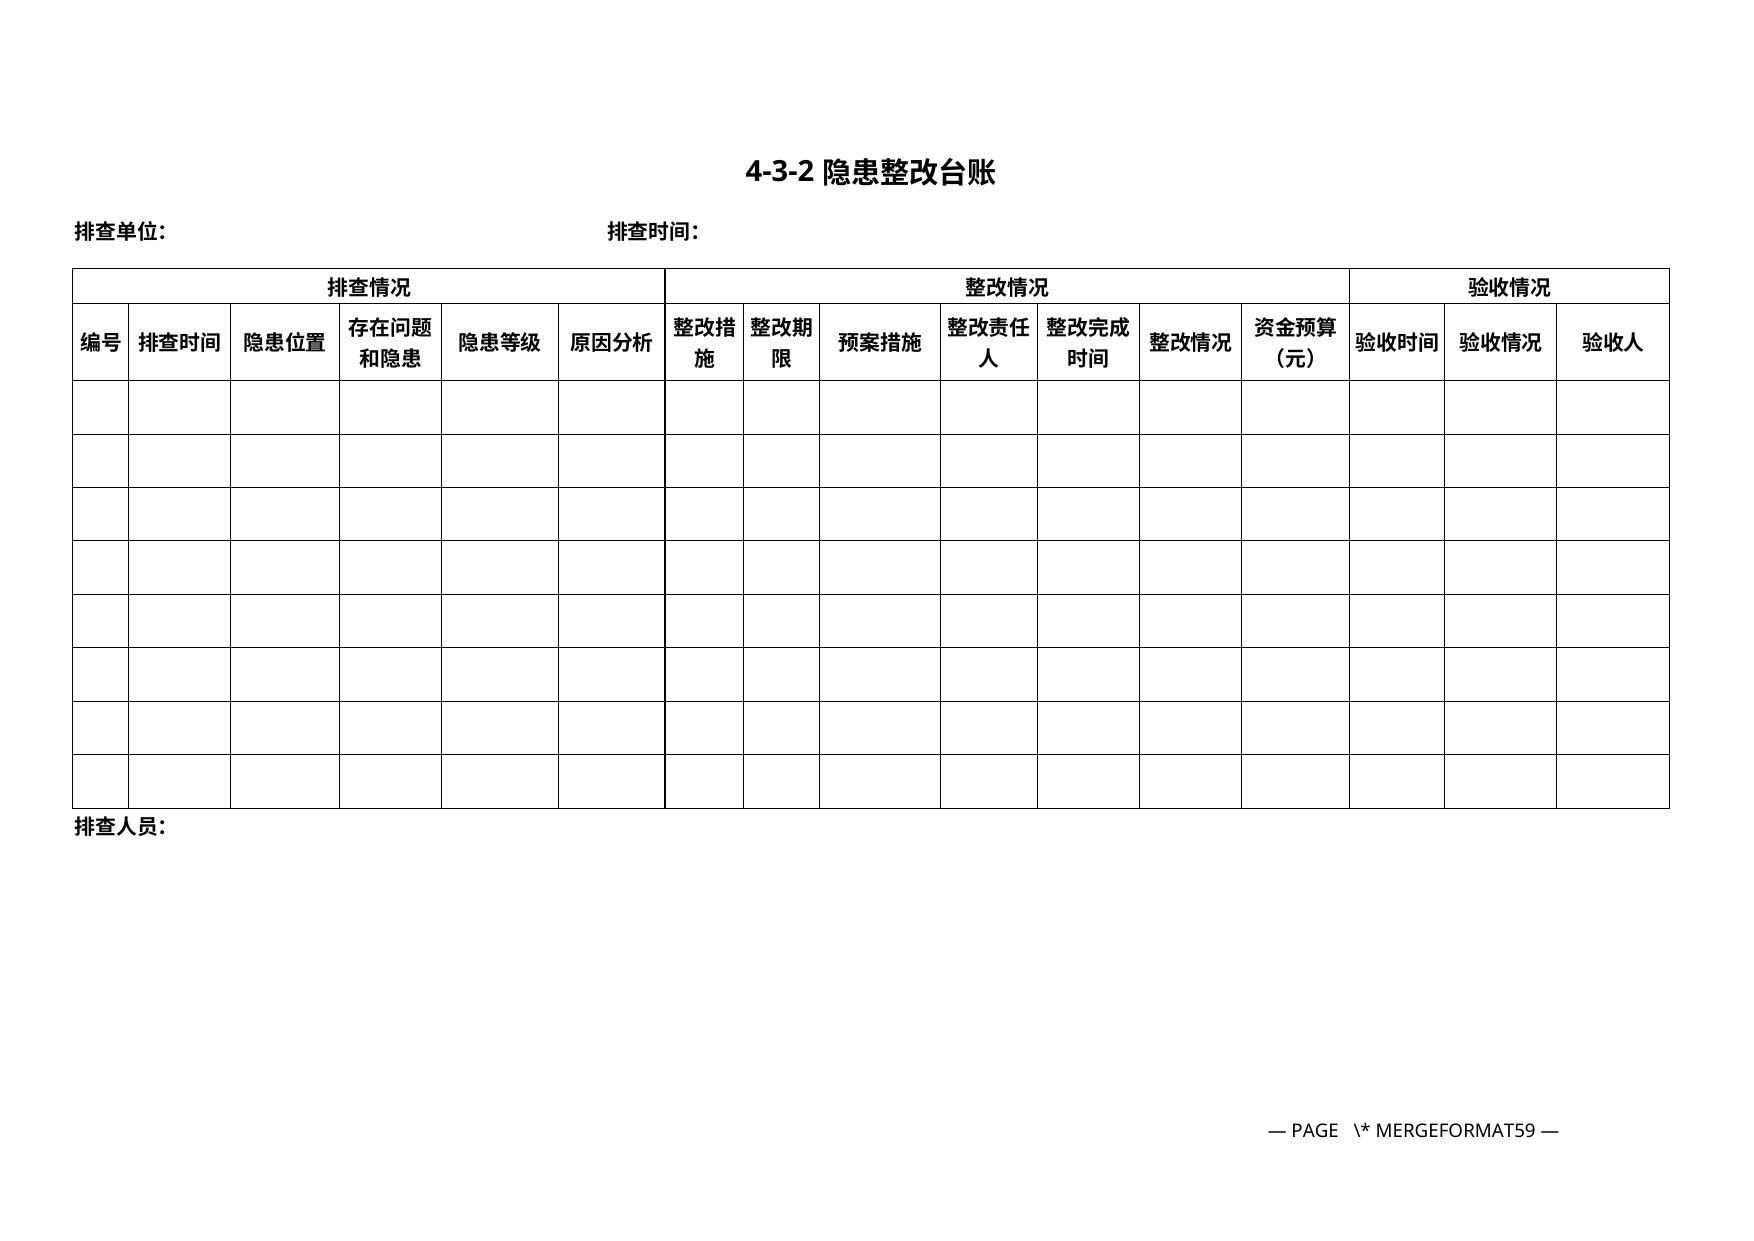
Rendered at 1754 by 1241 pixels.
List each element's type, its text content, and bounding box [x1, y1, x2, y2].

table_cell [129, 435, 230, 487]
table_cell 隐患等级 [442, 304, 558, 380]
table_cell 排查情况 [73, 269, 664, 302]
table_cell [442, 541, 558, 594]
table_cell [1350, 755, 1444, 807]
table_cell [941, 488, 1037, 540]
table_cell [73, 702, 128, 754]
table_cell 验收情况 [1350, 269, 1669, 302]
table_cell [1350, 702, 1444, 754]
table_cell 存在问题和隐患 [340, 304, 441, 380]
table_cell [744, 488, 819, 540]
table_cell [744, 381, 819, 433]
table_cell [666, 702, 743, 754]
table_cell [941, 648, 1037, 701]
table_cell [340, 541, 441, 594]
table_cell [941, 755, 1037, 807]
table_cell [1242, 381, 1349, 433]
table_cell [442, 488, 558, 540]
table_cell [941, 541, 1037, 594]
table_cell [820, 755, 940, 807]
table_cell [231, 435, 339, 487]
table_cell [340, 435, 441, 487]
table_cell [744, 648, 819, 701]
table_cell [442, 648, 558, 701]
table_cell [1445, 702, 1556, 754]
table_cell 整改完成时间 [1038, 304, 1139, 380]
table_cell [1242, 755, 1349, 807]
table_cell [941, 702, 1037, 754]
table_cell [744, 541, 819, 594]
table_cell [231, 541, 339, 594]
table_cell [73, 488, 128, 540]
table_cell [744, 595, 819, 647]
table_cell 编号 [73, 304, 128, 380]
table_cell [1038, 488, 1139, 540]
table_cell [941, 381, 1037, 433]
table_cell [1557, 595, 1669, 647]
table_cell 验收时间 [1350, 304, 1444, 380]
table_cell [666, 755, 743, 807]
table_cell [1140, 702, 1241, 754]
table_cell [744, 755, 819, 807]
table_cell [1350, 435, 1444, 487]
table_cell [666, 541, 743, 594]
table_cell [129, 488, 230, 540]
table_cell [73, 648, 128, 701]
table_cell [1038, 595, 1139, 647]
table_header 4-3-2 隐患整改台账 [73, 148, 1669, 214]
table_cell [820, 702, 940, 754]
table_cell [1350, 381, 1444, 433]
table_cell [820, 648, 940, 701]
table_cell [442, 755, 558, 807]
table_cell [666, 595, 743, 647]
table_cell [1445, 435, 1556, 487]
table_cell [559, 648, 664, 701]
table_cell 原因分析 [559, 304, 664, 380]
table_cell [129, 381, 230, 433]
table_cell [559, 595, 664, 647]
table_cell [666, 381, 743, 433]
table_cell [1445, 488, 1556, 540]
table_cell [559, 488, 664, 540]
table_cell [1445, 648, 1556, 701]
table_cell [73, 595, 128, 647]
table_cell [1242, 595, 1349, 647]
table_cell [559, 435, 664, 487]
table_cell [941, 435, 1037, 487]
table_cell [73, 381, 128, 433]
table_cell [340, 488, 441, 540]
table_cell [1242, 648, 1349, 701]
table_cell [231, 488, 339, 540]
table_cell [559, 755, 664, 807]
table_cell [1445, 595, 1556, 647]
table_cell [1445, 541, 1556, 594]
table_cell [1140, 488, 1241, 540]
table_cell [1038, 755, 1139, 807]
table_cell [1140, 541, 1241, 594]
table_cell [559, 702, 664, 754]
table_cell [941, 595, 1037, 647]
table_cell [129, 541, 230, 594]
table_cell [129, 702, 230, 754]
table_cell [1445, 755, 1556, 807]
table_cell [1557, 435, 1669, 487]
table_cell [340, 755, 441, 807]
table_cell [1038, 541, 1139, 594]
table_cell [1038, 648, 1139, 701]
table_cell 整改情况 [1140, 304, 1241, 380]
table_cell [442, 702, 558, 754]
table_cell [1242, 541, 1349, 594]
table_cell 排查单位： 排查时间： [73, 214, 1669, 268]
table_cell 验收情况 [1445, 304, 1556, 380]
table_cell [340, 381, 441, 433]
table_cell [129, 648, 230, 701]
table_cell [1038, 381, 1139, 433]
table_cell 整改期限 [744, 304, 819, 380]
table_cell [1557, 488, 1669, 540]
table_cell [1557, 702, 1669, 754]
table_cell [129, 595, 230, 647]
table_cell [340, 595, 441, 647]
table_cell [73, 541, 128, 594]
table_cell [1350, 595, 1444, 647]
table_cell [231, 648, 339, 701]
table_cell [820, 488, 940, 540]
table_cell [820, 595, 940, 647]
table_cell [1242, 435, 1349, 487]
table_cell [1350, 488, 1444, 540]
table_cell [820, 381, 940, 433]
table_cell [1242, 488, 1349, 540]
table_cell [442, 381, 558, 433]
table_cell [340, 702, 441, 754]
table_cell [559, 381, 664, 433]
table_cell [744, 702, 819, 754]
table_cell [1350, 541, 1444, 594]
table_cell 排查时间 [129, 304, 230, 380]
table_cell [73, 755, 128, 807]
table_cell [1350, 648, 1444, 701]
table_cell [1140, 648, 1241, 701]
table_cell [1557, 755, 1669, 807]
table_cell [442, 435, 558, 487]
table_cell [1445, 381, 1556, 433]
table_cell 整改情况 [666, 269, 1349, 302]
table_cell 整改责任人 [941, 304, 1037, 380]
table_cell [1140, 381, 1241, 433]
table_cell [820, 541, 940, 594]
table_cell 隐患位置 [231, 304, 339, 380]
table_cell [559, 541, 664, 594]
table_cell [231, 595, 339, 647]
table_cell [442, 595, 558, 647]
table_cell [231, 381, 339, 433]
table_cell [1140, 755, 1241, 807]
table_cell 资金预算（元） [1242, 304, 1349, 380]
table_cell [340, 648, 441, 701]
table_cell [1557, 648, 1669, 701]
table_cell [231, 702, 339, 754]
table_cell [1557, 381, 1669, 433]
table_cell [1140, 435, 1241, 487]
table_cell 排查人员： [73, 809, 1669, 863]
table_cell [231, 755, 339, 807]
table_cell [1140, 595, 1241, 647]
table_cell 整改措施 [666, 304, 743, 380]
table_cell 验收人 [1557, 304, 1669, 380]
table_cell [666, 648, 743, 701]
table_cell [1242, 702, 1349, 754]
table_cell [1038, 702, 1139, 754]
table_cell [666, 435, 743, 487]
table_cell [1557, 541, 1669, 594]
table_cell [1038, 435, 1139, 487]
table_cell [666, 488, 743, 540]
table_cell 预案措施 [820, 304, 940, 380]
table_cell [129, 755, 230, 807]
table_cell [73, 435, 128, 487]
table_cell [744, 435, 819, 487]
table_cell [820, 435, 940, 487]
